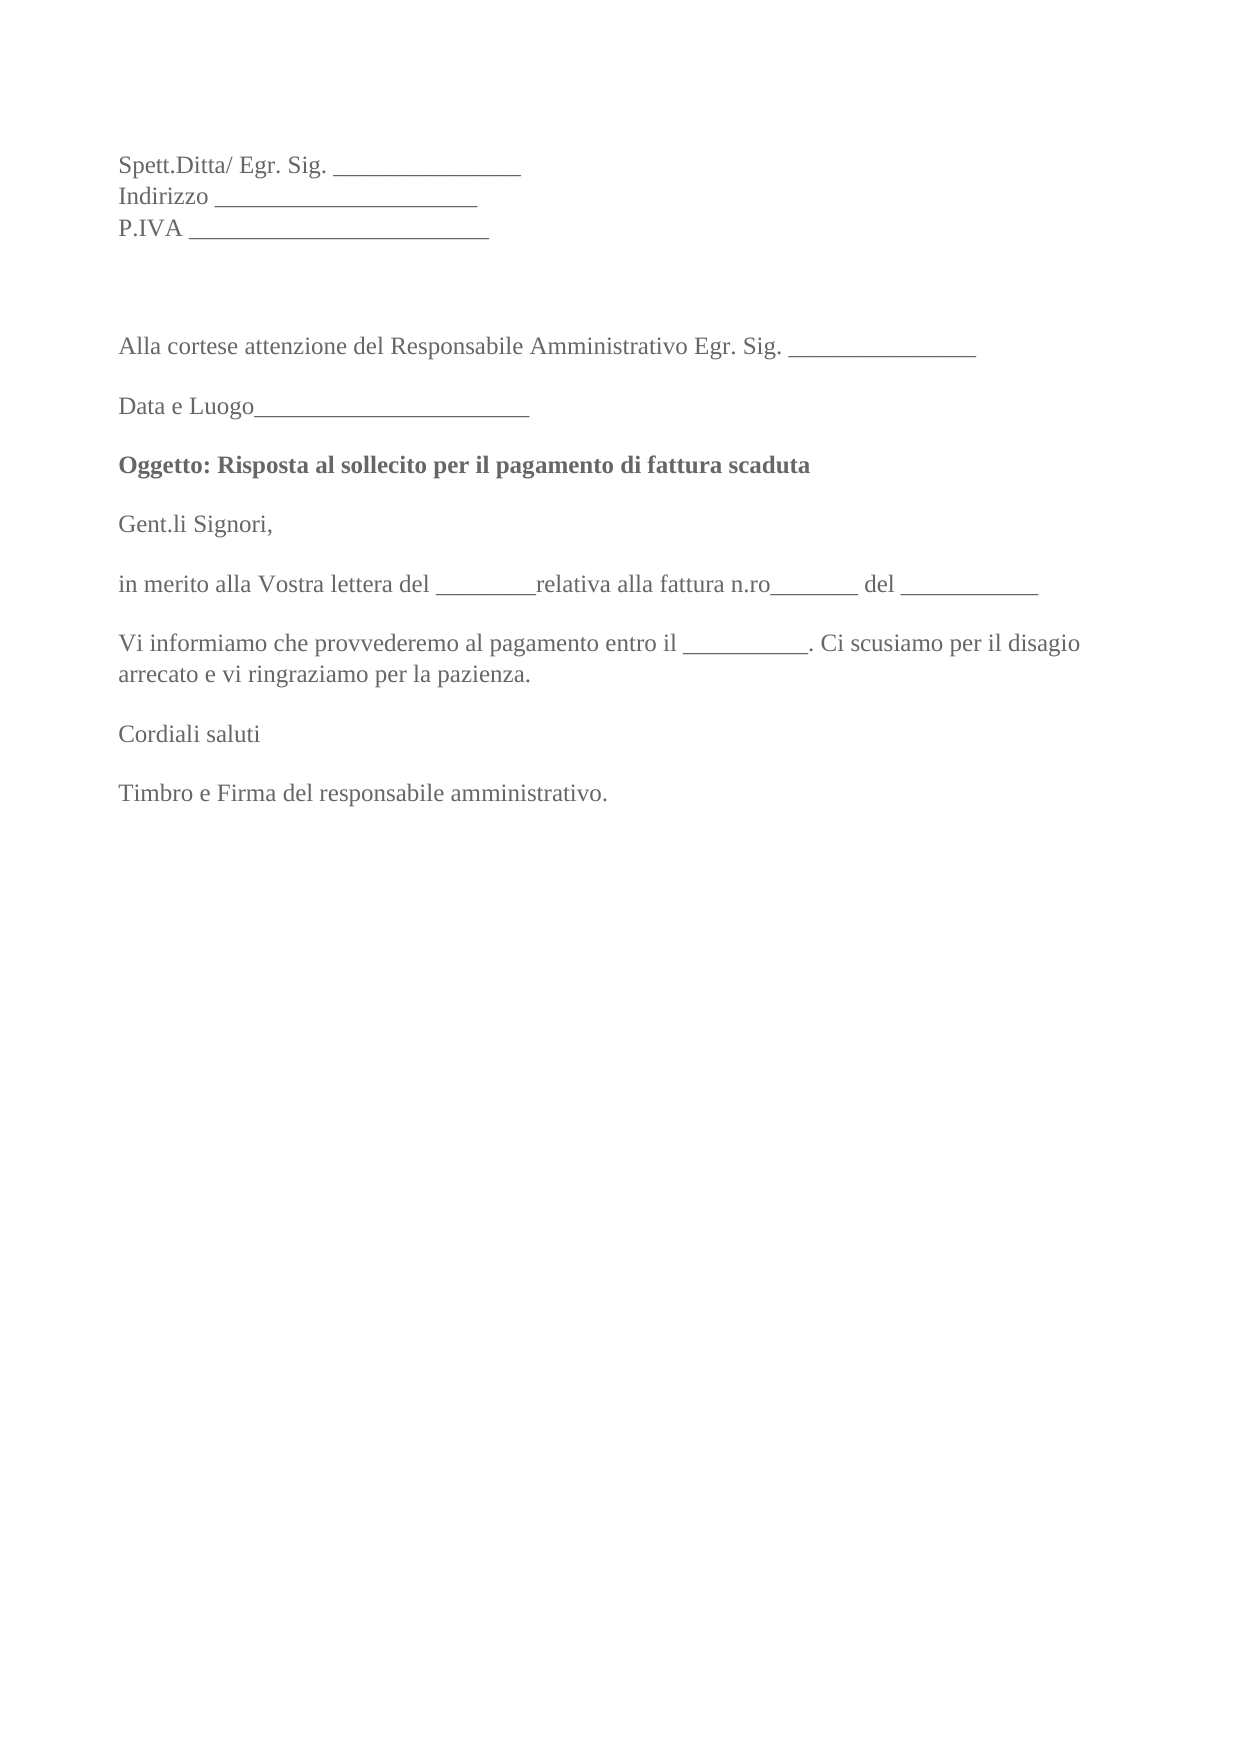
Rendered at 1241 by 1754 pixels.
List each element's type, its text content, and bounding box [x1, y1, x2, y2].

text in merito alla Vostra lettera del ________relativa alla fattura n.ro_______ del ___________ [118, 566, 1122, 598]
text Data e Luogo______________________ [118, 388, 1122, 419]
text Alla cortese attenzione del Responsabile Amministrativo Egr. Sig. _______________ [118, 329, 1122, 360]
text Timbro e Firma del responsabile amministrativo. [118, 776, 1122, 807]
text Oggetto: Risposta al sollecito per il pagamento di fattura scaduta [118, 448, 1122, 479]
text Gent.li Signori, [118, 507, 1122, 538]
text Vi informiamo che provvederemo al pagamento entro il __________. Ci scusiamo per il disagio arrecato e vi ringraziamo per la pazienza. [118, 626, 1122, 688]
text Cordiali saluti [118, 716, 1122, 748]
text Spett.Ditta/ Egr. Sig. _______________ Indirizzo _____________________ P.IVA ________________________ [118, 148, 1122, 241]
